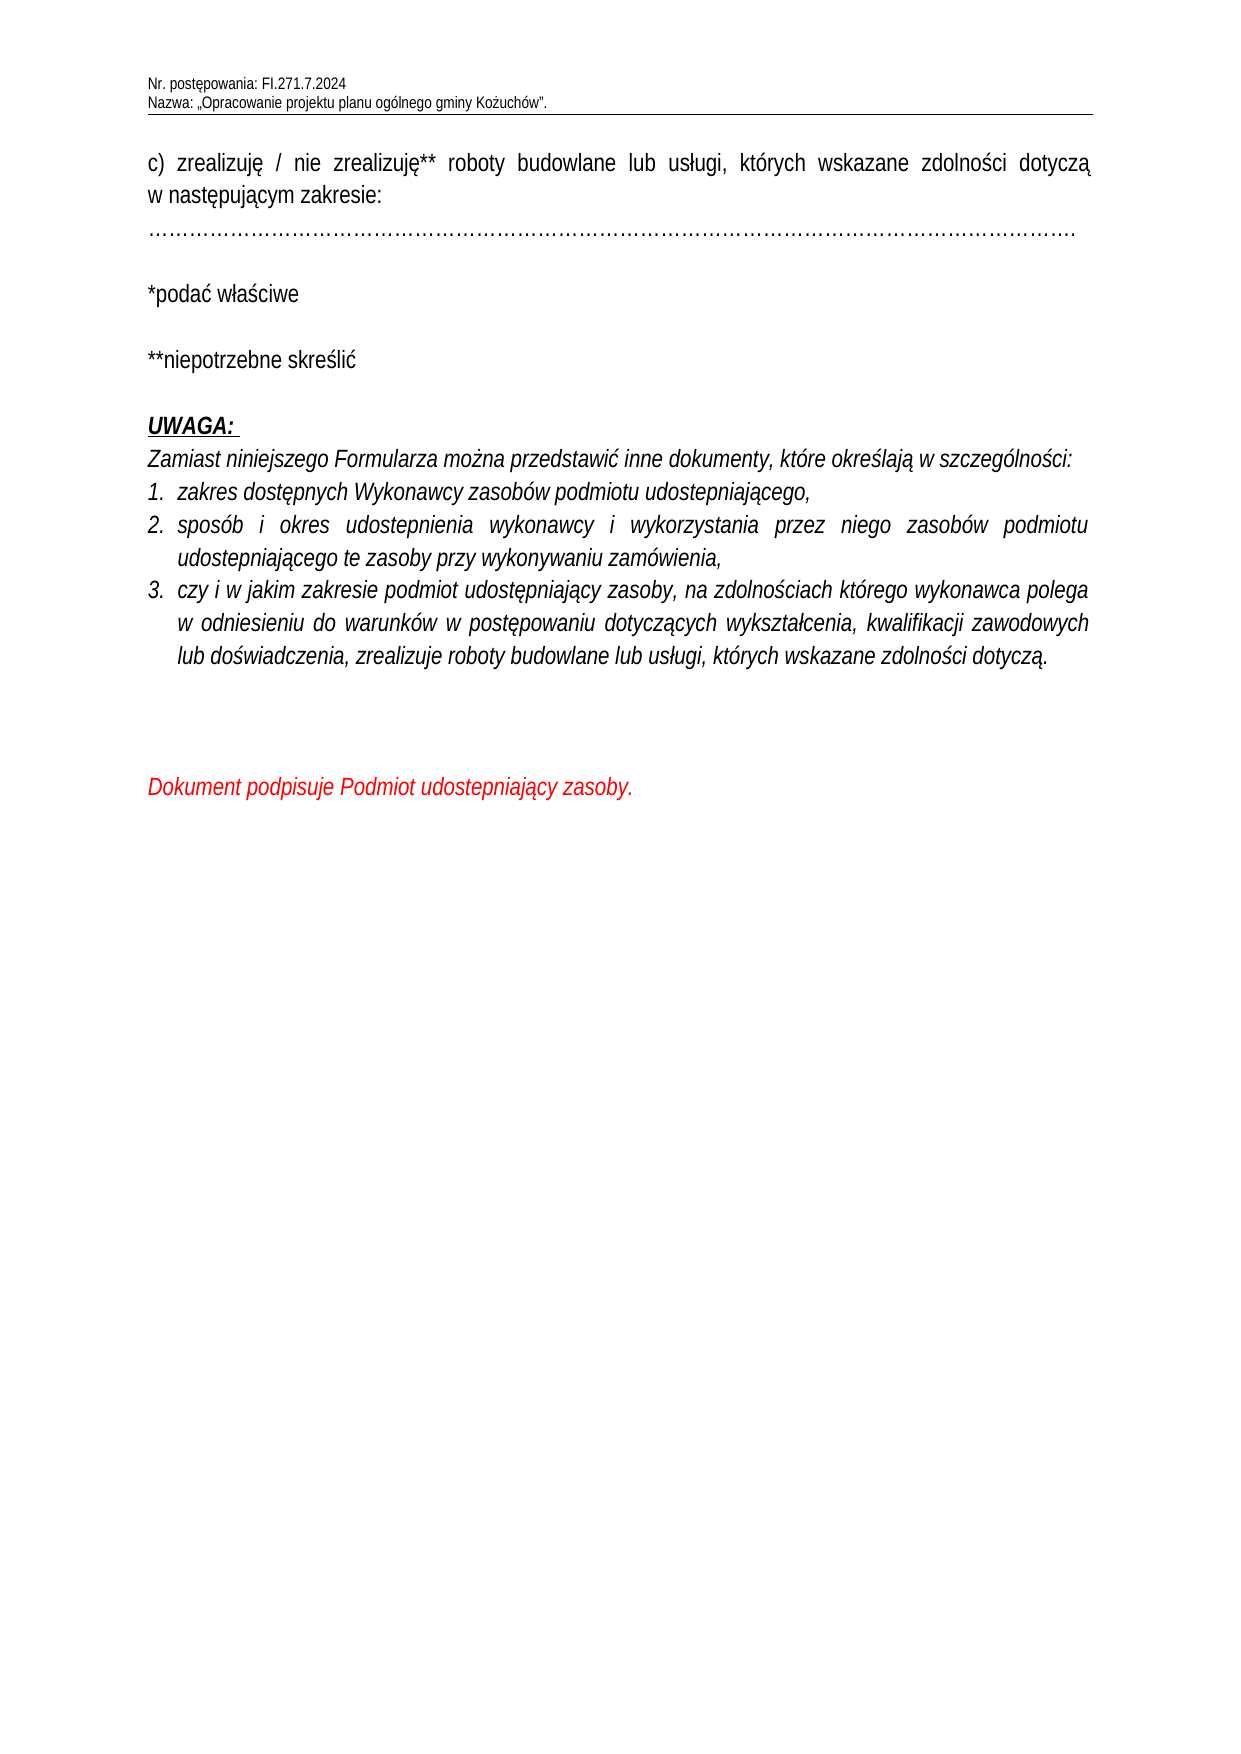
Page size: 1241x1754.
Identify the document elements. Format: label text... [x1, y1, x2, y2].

text *podać właściwe [148, 279, 1093, 308]
text ………………………………………………………………………………………………………………………. [148, 213, 1093, 242]
text c) zrealizuję / nie zrealizuję** roboty budowlane lub usługi, których wskazane zdolności dotyczą w następującym zakresie: [148, 148, 1093, 209]
text UWAGA: [148, 411, 1093, 439]
text Zamiast niniejszego Formularza można przedstawić inne dokumenty, które określają w szczególności: [148, 444, 1093, 472]
text Dokument podpisuje Podmiot udostepniający zasoby. [148, 772, 1093, 801]
list czy i w jakim zakresie podmiot udostępniający zasoby, na zdolnościach którego wykonawca polega w odniesieniu do warunków w postępowaniu dotyczących wykształcenia, kwalifikacji zawodowych lub doświadczenia, zrealizuje roboty budowlane lub usługi, których wskazane zdolności dotyczą. [148, 576, 1093, 670]
text **niepotrzebne skreślić [148, 345, 1093, 374]
list zakres dostępnych Wykonawcy zasobów podmiotu udostepniającego, [148, 477, 1093, 505]
list sposób i okres udostepnienia wykonawcy i wykorzystania przez niego zasobów podmiotu udostepniającego te zasoby przy wykonywaniu zamówienia, [148, 510, 1093, 571]
